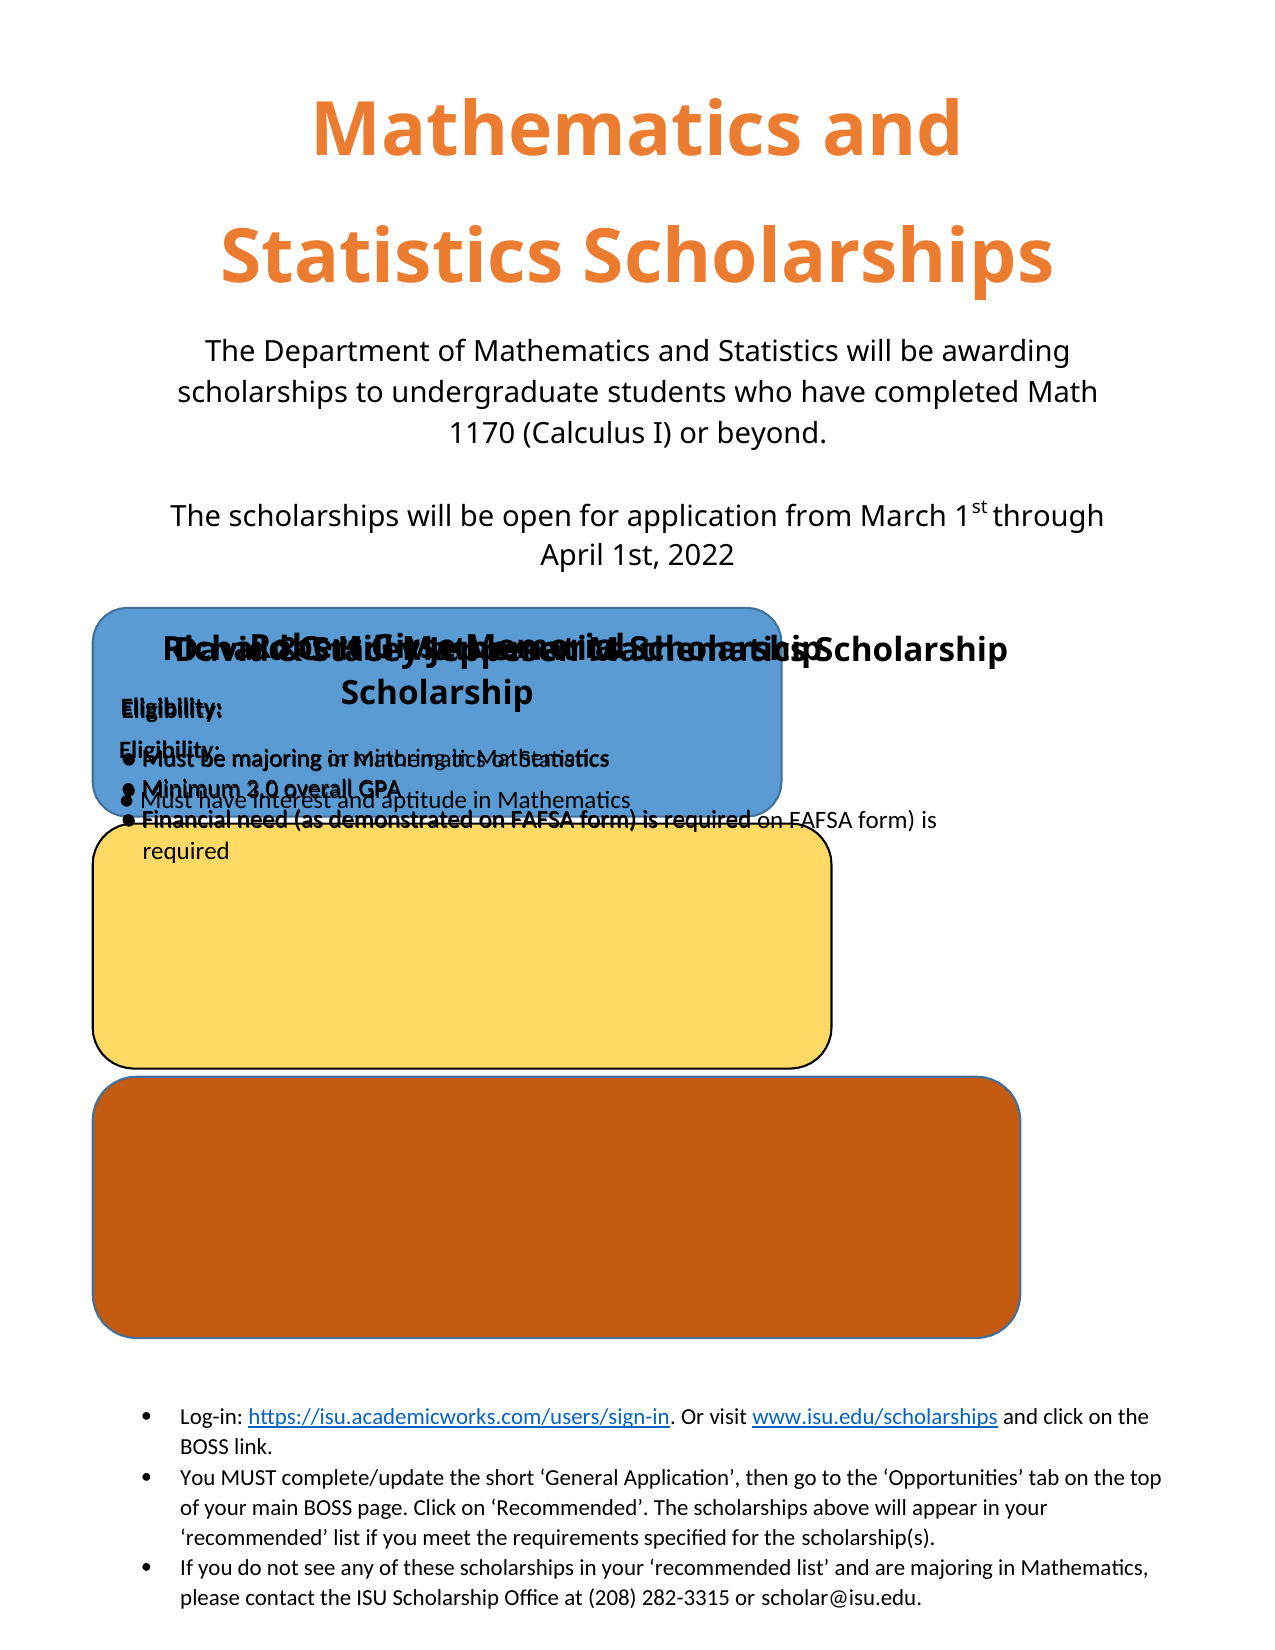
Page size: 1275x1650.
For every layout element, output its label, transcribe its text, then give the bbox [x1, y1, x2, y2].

list Log-in: https://isu.academicworks.com/users/sign-in. Or visit www.isu.edu/scholarships and click on the BOSS link. [142, 1402, 1155, 1461]
list You MUST complete/update the short ‘General Application’, then go to the ‘Opportunities’ tab on the top of your main BOSS page. Click on ‘Recommended’. The scholarships above will appear in your ‘recommended’ list if you meet the requirements specified for the scholarship(s). [142, 1463, 1164, 1551]
list If you do not see any of these scholarships in your ‘recommended list’ and are majoring in Mathematics, please contact the ISU Scholarship Office at (208) 282-3315 or scholar@isu.edu. [142, 1553, 1151, 1611]
subtitle The Department of Mathematics and Statistics will be awarding scholarships to undergraduate students who have completed Math 1170 (Calculus I) or beyond. [167, 330, 1108, 452]
text Mathematics and Statistics Scholarships [139, 75, 1136, 305]
text The scholarships will be open for application from March 1st through April 1st, 2022 [139, 493, 1136, 574]
